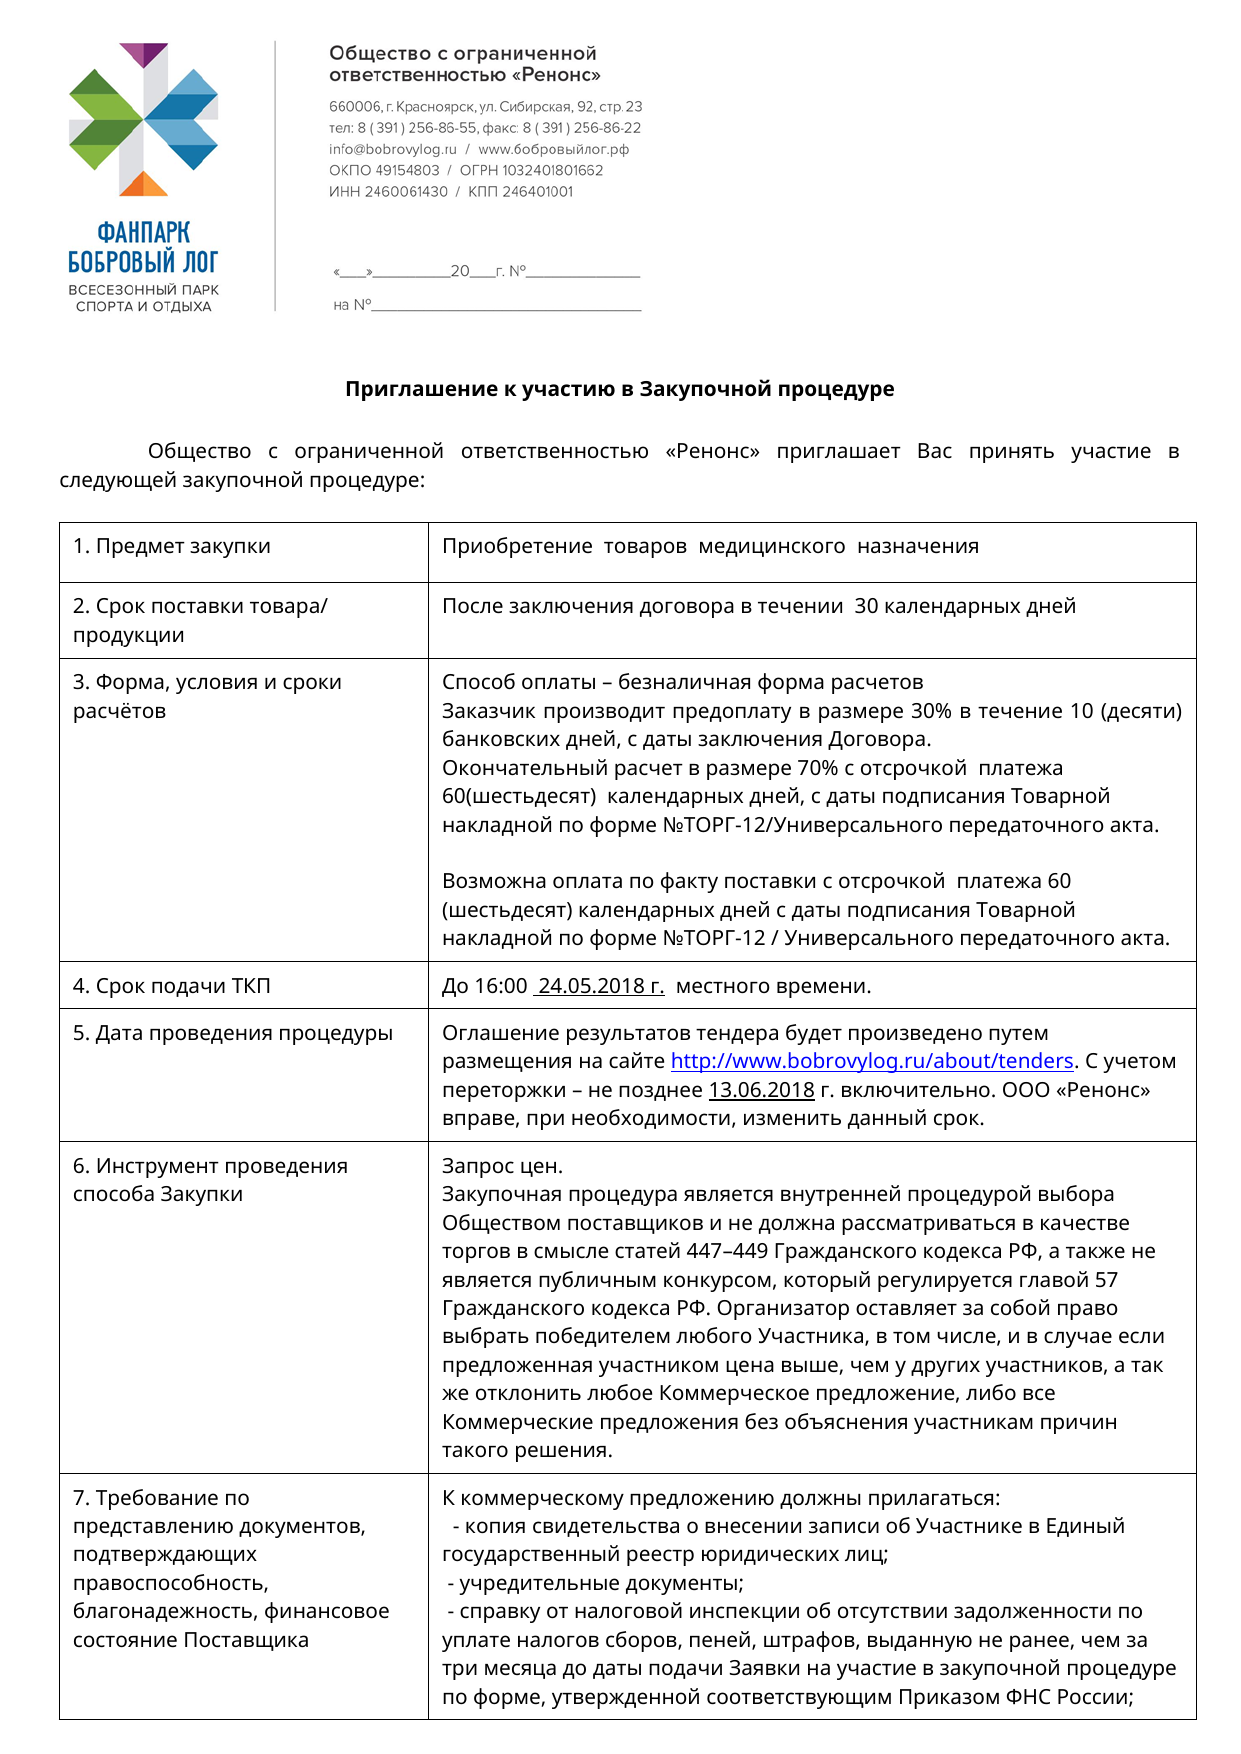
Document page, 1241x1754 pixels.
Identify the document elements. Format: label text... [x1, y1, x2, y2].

table_cell Оглашение результатов тендера будет произведено путем размещения на сайте http://www.bobrovylog.ru/about/tenders. С учетом переторжки – не позднее 13.06.2018 г. включительно. ООО «Ренонс» вправе, при необходимости, изменить данный срок. [429, 1009, 1196, 1141]
table_cell Запрос цен. Закупочная процедура является внутренней процедурой выбора Обществом поставщиков и не должна рассматриваться в качестве торгов в смысле статей 447–449 Гражданского кодекса РФ, а также не является публичным конкурсом, который регулируется главой 57 Гражданского кодекса РФ. Организатор оставляет за собой право выбрать победителем любого Участника, в том числе, и в случае если предложенная участником цена выше, чем у других участников, а так же отклонить любое Коммерческое предложение, либо все Коммерческие предложения без объяснения участникам причин такого решения. [429, 1142, 1196, 1473]
text Приглашение к участию в Закупочной процедуре [59, 374, 1181, 402]
table_cell Способ оплаты – безналичная форма расчетов Заказчик производит предоплату в размере 30% в течение 10 (десяти) банковских дней, с даты заключения Договора. Окончательный расчет в размере 70% c отсрочкой платежа 60(шестьдесят) календарных дней, с даты подписания Товарной накладной по форме №ТОРГ-12/Универсального передаточного акта. Возможна оплата по факту поставки c отсрочкой платежа 60 (шестьдесят) календарных дней с даты подписания Товарной накладной по форме №ТОРГ-12 / Универсального передаточного акта. [429, 659, 1196, 961]
table_header Приобретение товаров медицинского назначения [429, 523, 1196, 582]
table_cell 4. Срок подачи ТКП [60, 962, 428, 1008]
table_cell До 16:00 24.05.2018 г. местного времени. [429, 962, 1196, 1008]
table_cell 5. Дата проведения процедуры [60, 1009, 428, 1141]
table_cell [429, 1474, 1196, 1719]
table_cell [60, 1474, 428, 1719]
text Общество с ограниченной ответственностью «Ренонс» приглашает Вас принять участие в следующей закупочной процедуре: [59, 436, 1181, 493]
table_cell 6. Инструмент проведения способа Закупки (с указанием ЭТП при проведении закупки на ЭТП) [60, 1142, 428, 1473]
table_cell 3. Форма, условия и сроки расчётов [60, 659, 428, 961]
picture [27, 13, 973, 365]
table_cell 2. Срок поставки товара/ продукции [60, 583, 428, 657]
table_header 1. Предмет закупки [60, 523, 428, 582]
table_cell После заключения договора в течении 30 календарных дней [429, 583, 1196, 657]
